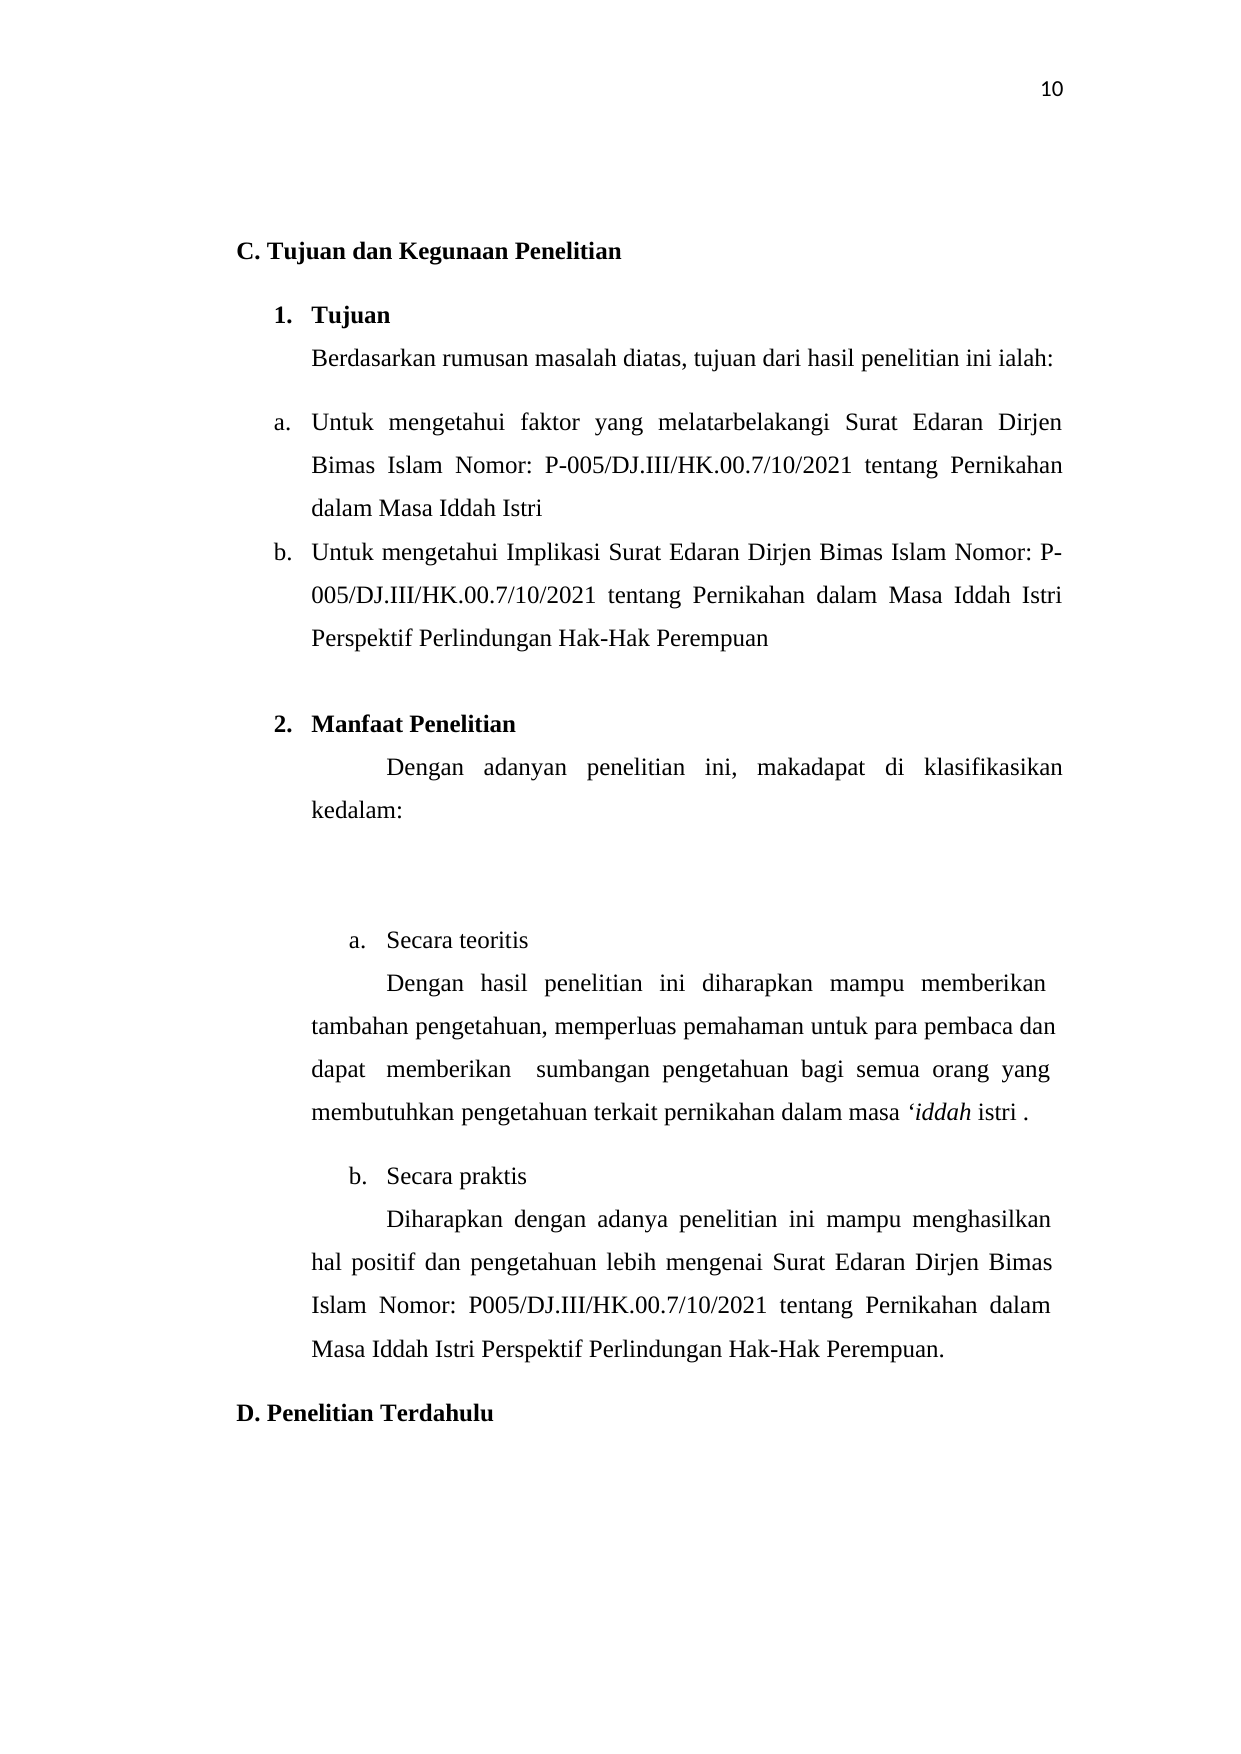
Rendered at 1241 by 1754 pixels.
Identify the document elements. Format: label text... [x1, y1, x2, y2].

list Untuk mengetahui faktor yang melatarbelakangi Surat Edaran Dirjen Bimas Islam Nomor: P-005/DJ.III/HK.00.7/10/2021 tentang Pernikahan dalam Masa Iddah Istri [274, 407, 1063, 522]
text C. Tujuan dan Kegunaan Penelitian [236, 236, 1063, 265]
text Diharapkan dengan adanya penelitian ini mampu menghasilkan hal positif dan pengetahuan lebih mengenai Surat Edaran Dirjen Bimas Islam Nomor: P005/DJ.III/HK.00.7/10/2021 tentang Pernikahan dalam Masa Iddah Istri Perspektif Perlindungan Hak-Hak Perempuan. [236, 1204, 1063, 1362]
text Dengan adanyan penelitian ini, makadapat di klasifikasikan kedalam: [311, 752, 1063, 824]
list Manfaat Penelitian [274, 709, 1063, 738]
text Berdasarkan rumusan masalah diatas, tujuan dari hasil penelitian ini ialah: [236, 343, 1063, 372]
list Untuk mengetahui Implikasi Surat Edaran Dirjen Bimas Islam Nomor: P-005/DJ.III/HK.00.7/10/2021 tentang Pernikahan dalam Masa Iddah Istri Perspektif Perlindungan Hak-Hak Perempuan [274, 537, 1063, 652]
list Secara teoritis [349, 925, 1063, 953]
list Secara praktis [349, 1161, 1063, 1190]
text Dengan hasil penelitian ini diharapkan mampu memberikan tambahan pengetahuan, memperluas pemahaman untuk para pembaca dan dapat memberikan sumbangan pengetahuan bagi semua orang yang membutuhkan pengetahuan terkait pernikahan dalam masa ‘iddah istri . [236, 968, 1063, 1126]
list Tujuan [274, 300, 1063, 329]
text D. Penelitian Terdahulu [236, 1398, 1063, 1426]
